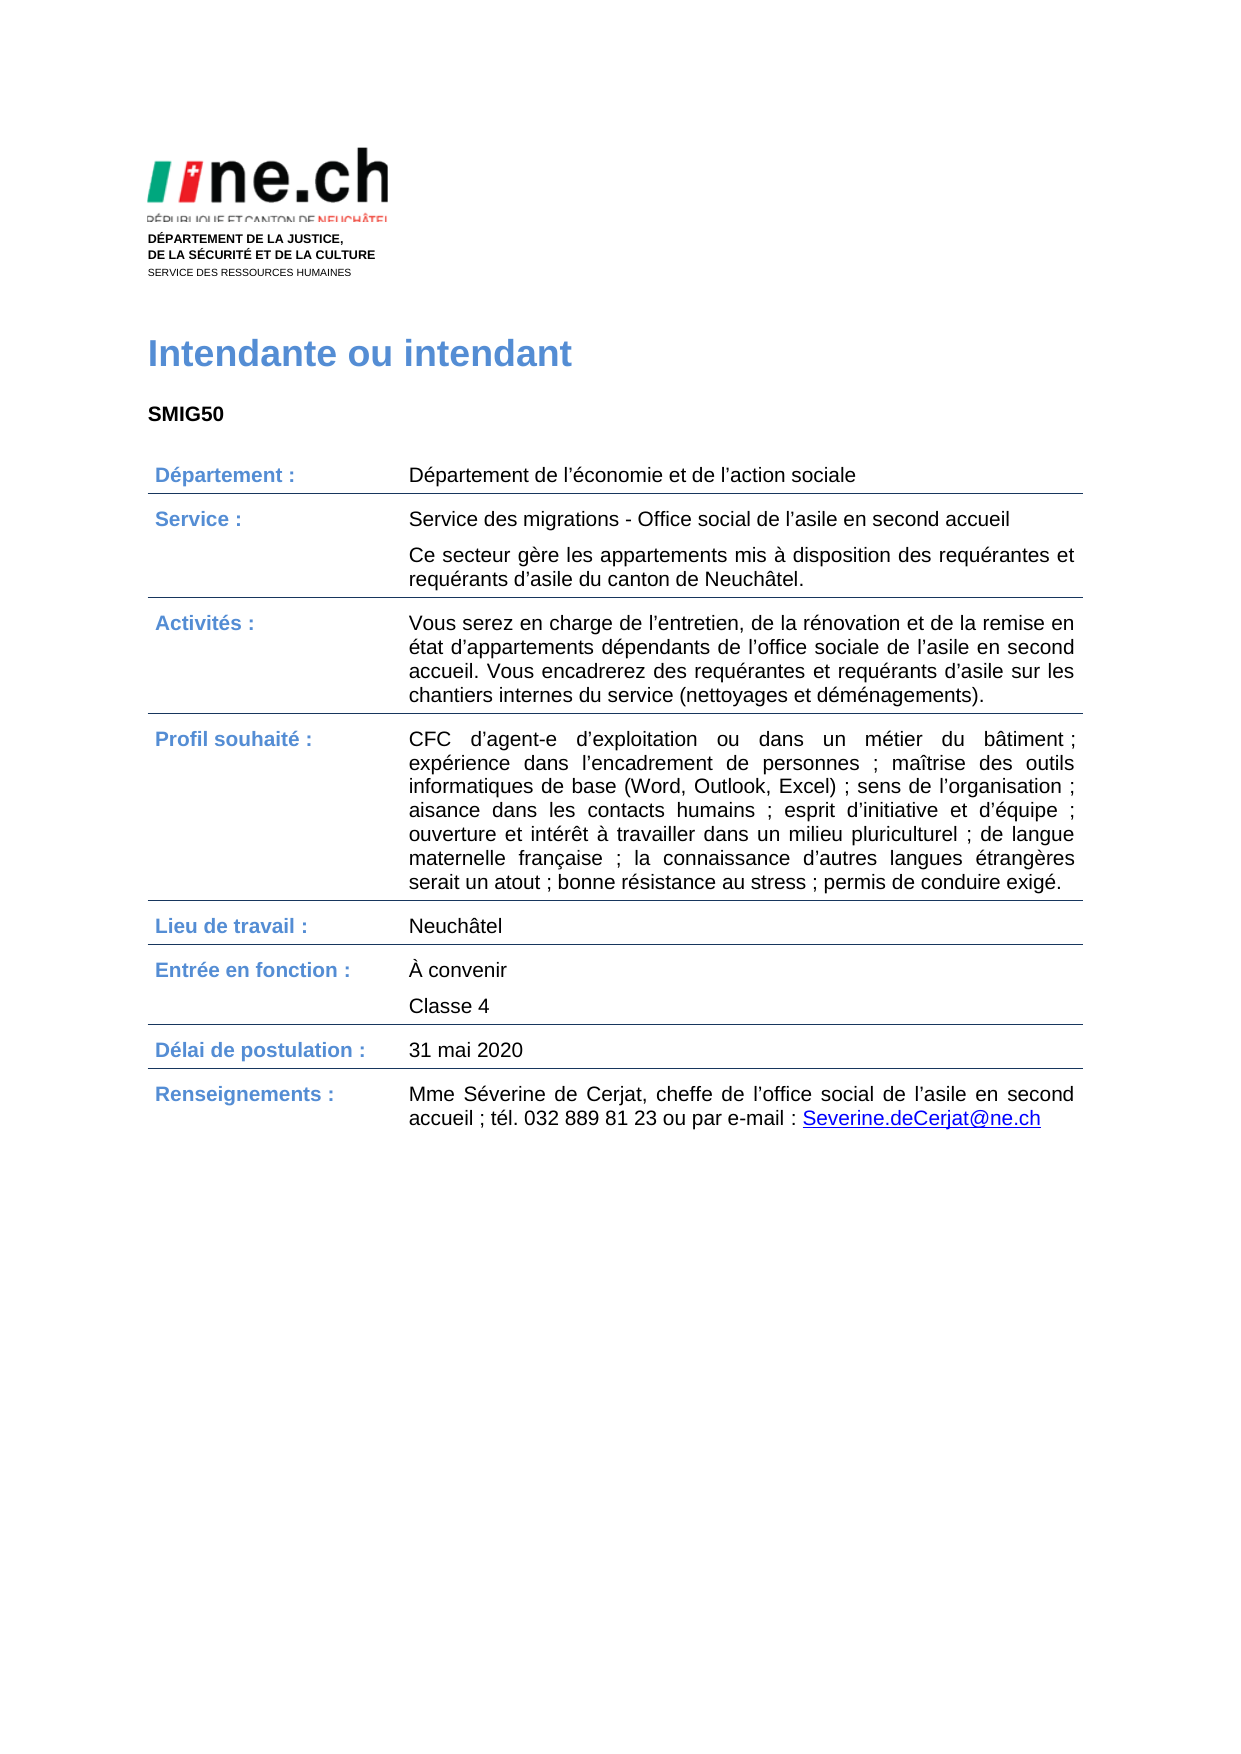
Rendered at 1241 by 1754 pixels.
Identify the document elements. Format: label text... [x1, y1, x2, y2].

table_cell Vous serez en charge de l’entretien, de la rénovation et de la remise en état d’appartements dépendants de l’office sociale de l’asile en second accueil. Vous encadrerez des requérantes et requérants d’asile sur les chantiers internes du service (nettoyages et déménagements). [401, 598, 1083, 713]
table_cell Mme Séverine de Cerjat, cheffe de l’office social de l’asile en second accueil ; tél. 032 889 81 23 ou par e-mail : Severine.deCerjat@ne.ch [401, 1069, 1083, 1136]
table_cell À convenir Classe 4 [401, 945, 1083, 1024]
table_cell Activités : [148, 598, 401, 713]
table_header Département de l’économie et de l’action sociale [401, 450, 1083, 493]
text Intendante ou intendant [148, 332, 1093, 375]
text DE LA SÉCURITÉ ET DE LA CULTURE [148, 248, 517, 262]
picture [147, 147, 388, 222]
table_cell Service des migrations - Office social de l’asile en second accueil Ce secteur gère les appartements mis à disposition des requérantes et requérants d’asile du canton de Neuchâtel. [401, 494, 1083, 597]
table_cell Lieu de travail : [148, 901, 401, 944]
text SMIG50 [148, 402, 1093, 426]
table_cell Profil souhaité : [148, 714, 401, 900]
table_cell Entrée en fonction : [148, 945, 401, 1024]
table_cell Neuchâtel [401, 901, 1083, 944]
table_header Département : [148, 450, 401, 493]
table_cell CFC d’agent-e d’exploitation ou dans un métier du bâtiment ; expérience dans l’encadrement de personnes ; maîtrise des outils informatiques de base (Word, Outlook, Excel) ; sens de l’organisation ; aisance dans les contacts humains ; esprit d’initiative et d’équipe ; ouverture et intérêt à travailler dans un milieu pluriculturel ; de langue maternelle française ; la connaissance d’autres langues étrangères serait un atout ; bonne résistance au stress ; permis de conduire exigé. [401, 714, 1083, 900]
text DÉPARTEMENT DE LA JUSTICE, [148, 232, 517, 246]
table_cell Renseignements : [148, 1069, 401, 1136]
table_cell Service : [148, 494, 401, 597]
table_cell 31 mai 2020 [401, 1025, 1083, 1068]
table_cell Délai de postulation : [148, 1025, 401, 1068]
